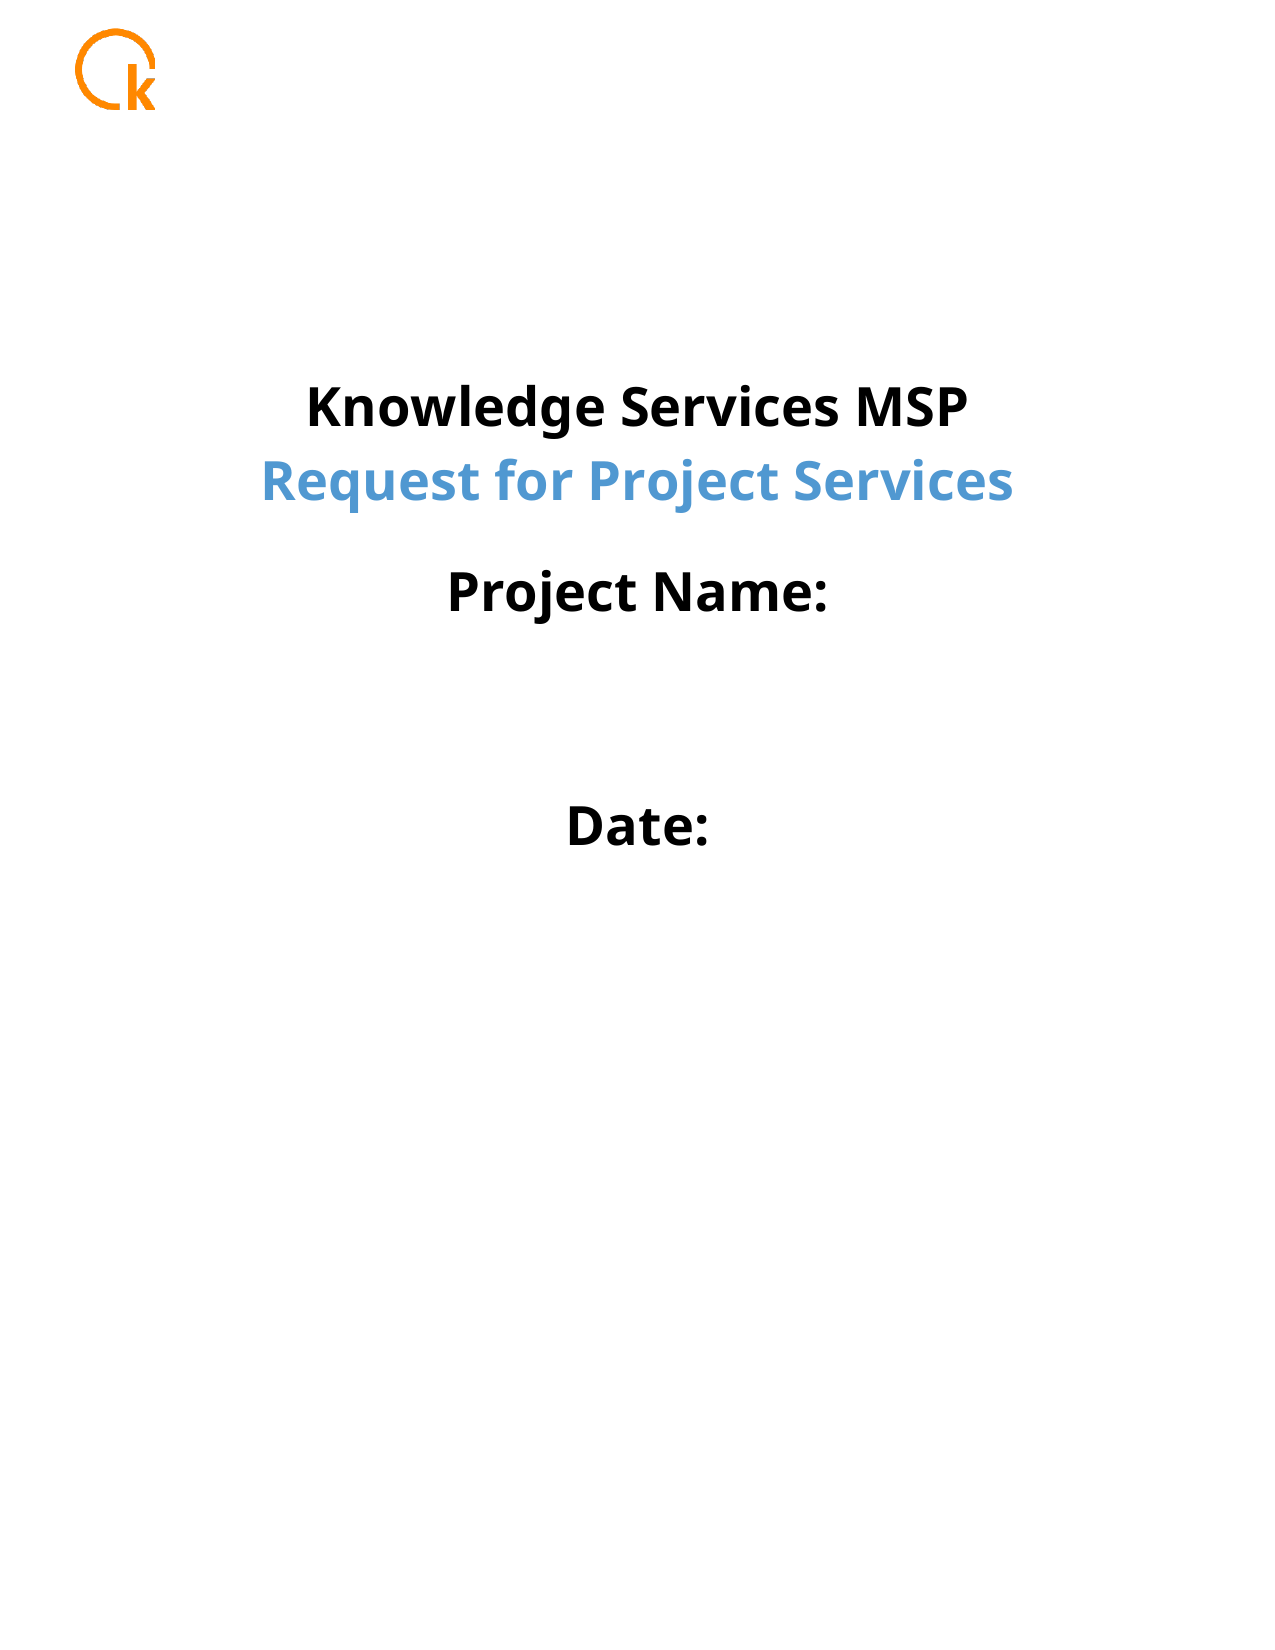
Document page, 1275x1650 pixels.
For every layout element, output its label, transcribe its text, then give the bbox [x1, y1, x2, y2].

picture [75, 28, 155, 110]
text Project Name: [75, 528, 1200, 628]
text Knowledge Services MSP [75, 368, 1200, 442]
text Date: [75, 788, 1200, 861]
text Request for Project Services [75, 442, 1200, 516]
